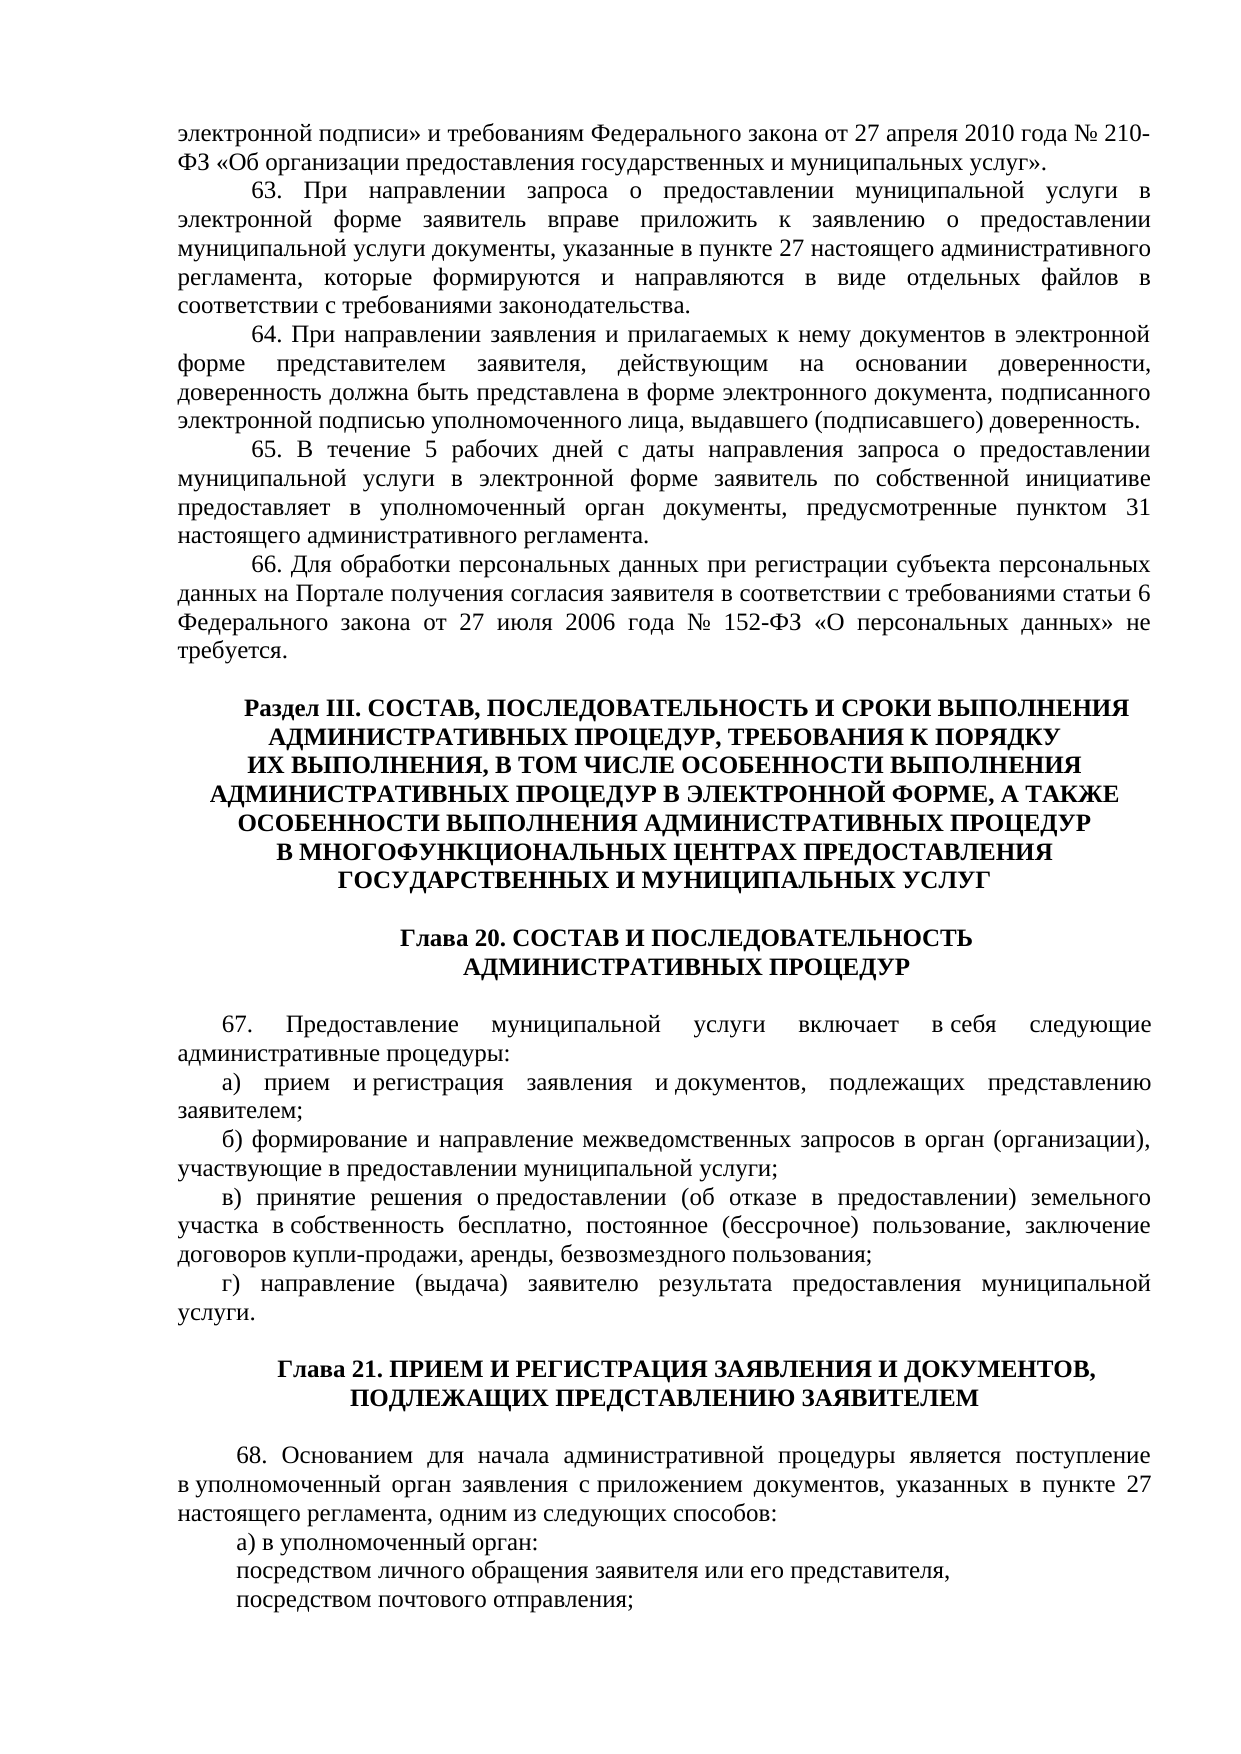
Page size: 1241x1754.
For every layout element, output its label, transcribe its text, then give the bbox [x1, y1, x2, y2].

text г) направление (выдача) заявителю результата предоставления муниципальной услуги. [177, 1268, 1152, 1326]
text посредством почтового отправления; [177, 1584, 1152, 1613]
text б) формирование и направление межведомственных запросов в орган (организации), участвующие в предоставлении муниципальной услуги; [177, 1124, 1152, 1182]
text а) прием и регистрация заявления и документов, подлежащих представлению заявителем; [177, 1067, 1152, 1124]
text 63. При направлении запроса о предоставлении муниципальной услуги в электронной форме заявитель вправе приложить к заявлению о предоставлении муниципальной услуги документы, указанные в пункте 27 настоящего административного регламента, которые формируются и направляются в виде отдельных файлов в соответствии с требованиями законодательства. [177, 176, 1152, 319]
text АДМИНИСТРАТИВНЫХ ПРОЦЕДУР [177, 952, 1152, 981]
text в) принятие решения о предоставлении (об отказе в предоставлении) земельного участка в собственность бесплатно, постоянное (бессрочное) пользование, заключение договоров купли-продажи, аренды, безвозмездного пользования; [177, 1182, 1152, 1268]
text посредством личного обращения заявителя или его представителя, [177, 1556, 1152, 1584]
text Глава 21. ПРИЕМ И РЕГИСТРАЦИЯ ЗАЯВЛЕНИЯ И ДОКУМЕНТОВ, ПОДЛЕЖАЩИХ ПРЕДСТАВЛЕНИЮ ЗАЯВИТЕЛЕМ [177, 1354, 1152, 1412]
text 64. При направлении заявления и прилагаемых к нему документов в электронной форме представителем заявителя, действующим на основании доверенности, доверенность должна быть представлена в форме электронного документа, подписанного электронной подписью уполномоченного лица, выдавшего (подписавшего) доверенность. [177, 319, 1152, 434]
text Раздел III. СОСТАВ, ПОСЛЕДОВАТЕЛЬНОСТЬ И СРОКИ ВЫПОЛНЕНИЯ АДМИНИСТРАТИВНЫХ ПРОЦЕДУР, ТРЕБОВАНИЯ К ПОРЯДКУ ИХ ВЫПОЛНЕНИЯ, В ТОМ ЧИСЛЕ ОСОБЕННОСТИ ВЫПОЛНЕНИЯ АДМИНИСТРАТИВНЫХ ПРОЦЕДУР В ЭЛЕКТРОННОЙ ФОРМЕ, А ТАКЖЕ ОСОБЕННОСТИ ВЫПОЛНЕНИЯ АДМИНИСТРАТИВНЫХ ПРОЦЕДУР В МНОГОФУНКЦИОНАЛЬНЫХ ЦЕНТРАХ ПРЕДОСТАВЛЕНИЯ ГОСУДАРСТВЕННЫХ И МУНИЦИПАЛЬНЫХ УСЛУГ [177, 693, 1152, 894]
text 65. В течение 5 рабочих дней с даты направления запроса о предоставлении муниципальной услуги в электронной форме заявитель по собственной инициативе предоставляет в уполномоченный орган документы, предусмотренные пунктом 31 настоящего административного регламента. [177, 434, 1152, 549]
text 67. Предоставление муниципальной услуги включает в себя следующие административные процедуры: [177, 1009, 1152, 1067]
text 66. Для обработки персональных данных при регистрации субъекта персональных данных на Портале получения согласия заявителя в соответствии с требованиями статьи 6 Федерального закона от 27 июля 2006 года № 152-ФЗ «О персональных данных» не требуется. [177, 549, 1152, 664]
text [177, 118, 1152, 176]
text Глава 20. СОСТАВ И ПОСЛЕДОВАТЕЛЬНОСТЬ [177, 923, 1152, 952]
text 68. Основанием для начала административной процедуры является поступление в уполномоченный орган заявления с приложением документов, указанных в пункте 27 настоящего регламента, одним из следующих способов: [177, 1441, 1152, 1527]
text а) в уполномоченный орган: [177, 1527, 1152, 1556]
